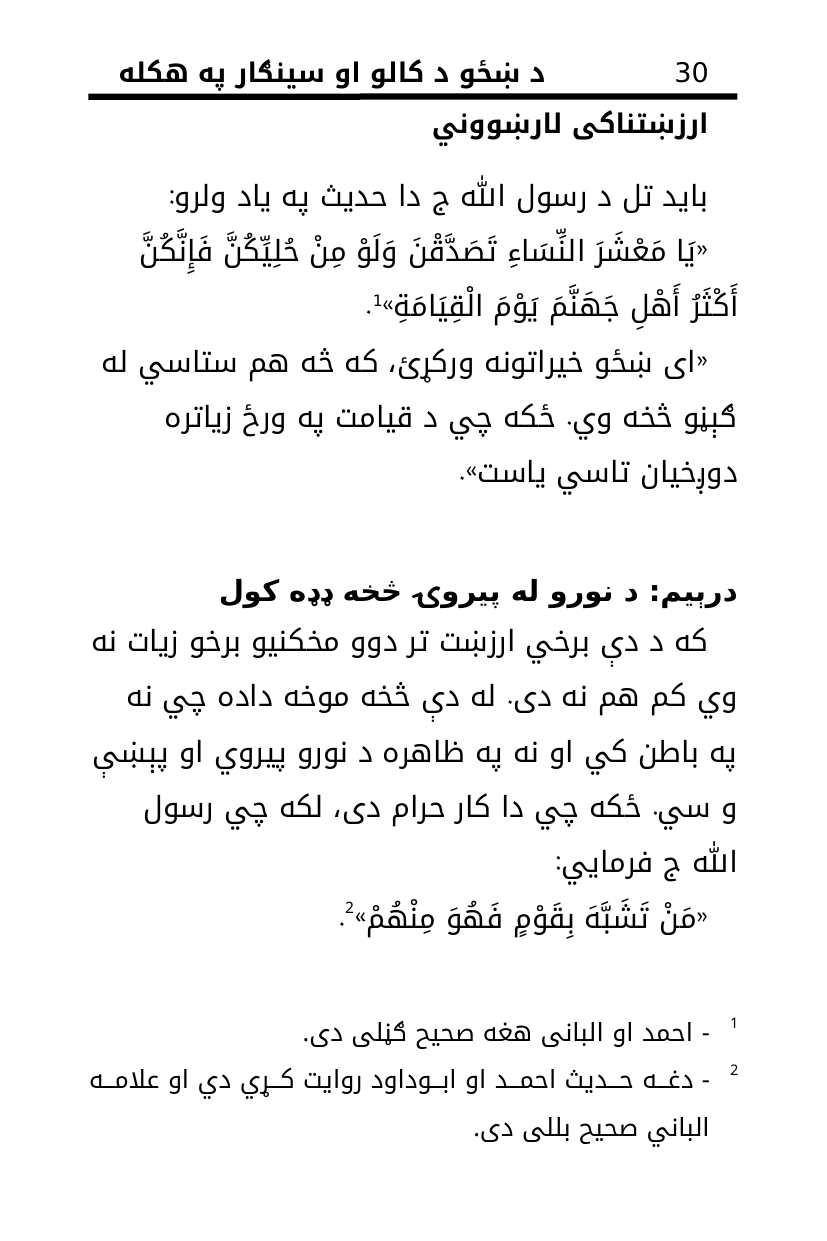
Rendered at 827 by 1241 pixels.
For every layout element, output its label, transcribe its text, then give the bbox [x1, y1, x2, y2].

text که د دې برخي ارزښت تر دوو مخکنيو برخو زيات نه وي کم هم نه دى. له دې څخه موخه داده چي نه په باطن کي او نه په ظاهره د نورو پيروي او پېښې و سي. ځکه چي دا کار حرام دى، لکه چي رسول الله ج فرمايي: [89, 614, 738, 891]
text «مَنْ تَشَبَّهَ بِقَوْمٍ فَهُوَ مِنْهُمْ». [89, 891, 738, 946]
text «يَا مَعْشَرَ النِّسَاءِ تَصَدَّقْنَ وَلَوْ مِنْ حُلِيِّكُنَّ فَإِنَّكُنَّ أَكْثَرُ أَهْلِ جَهَنَّمَ يَوْمَ الْقِيَامَةِ». [89, 224, 738, 335]
text درېيم: د نورو له پيروۍ څخه ډډه کول [89, 574, 738, 608]
text باید تل د رسول الله ج دا حدیث په ياد ولرو: [89, 169, 738, 224]
text «اى ښځو خيراتونه ورکړئ، که څه هم ستاسي له ګېڼو څخه وي. ځکه چي د قيامت په ورځ زياتره دوږخيان تاسي ياست». [89, 335, 738, 501]
